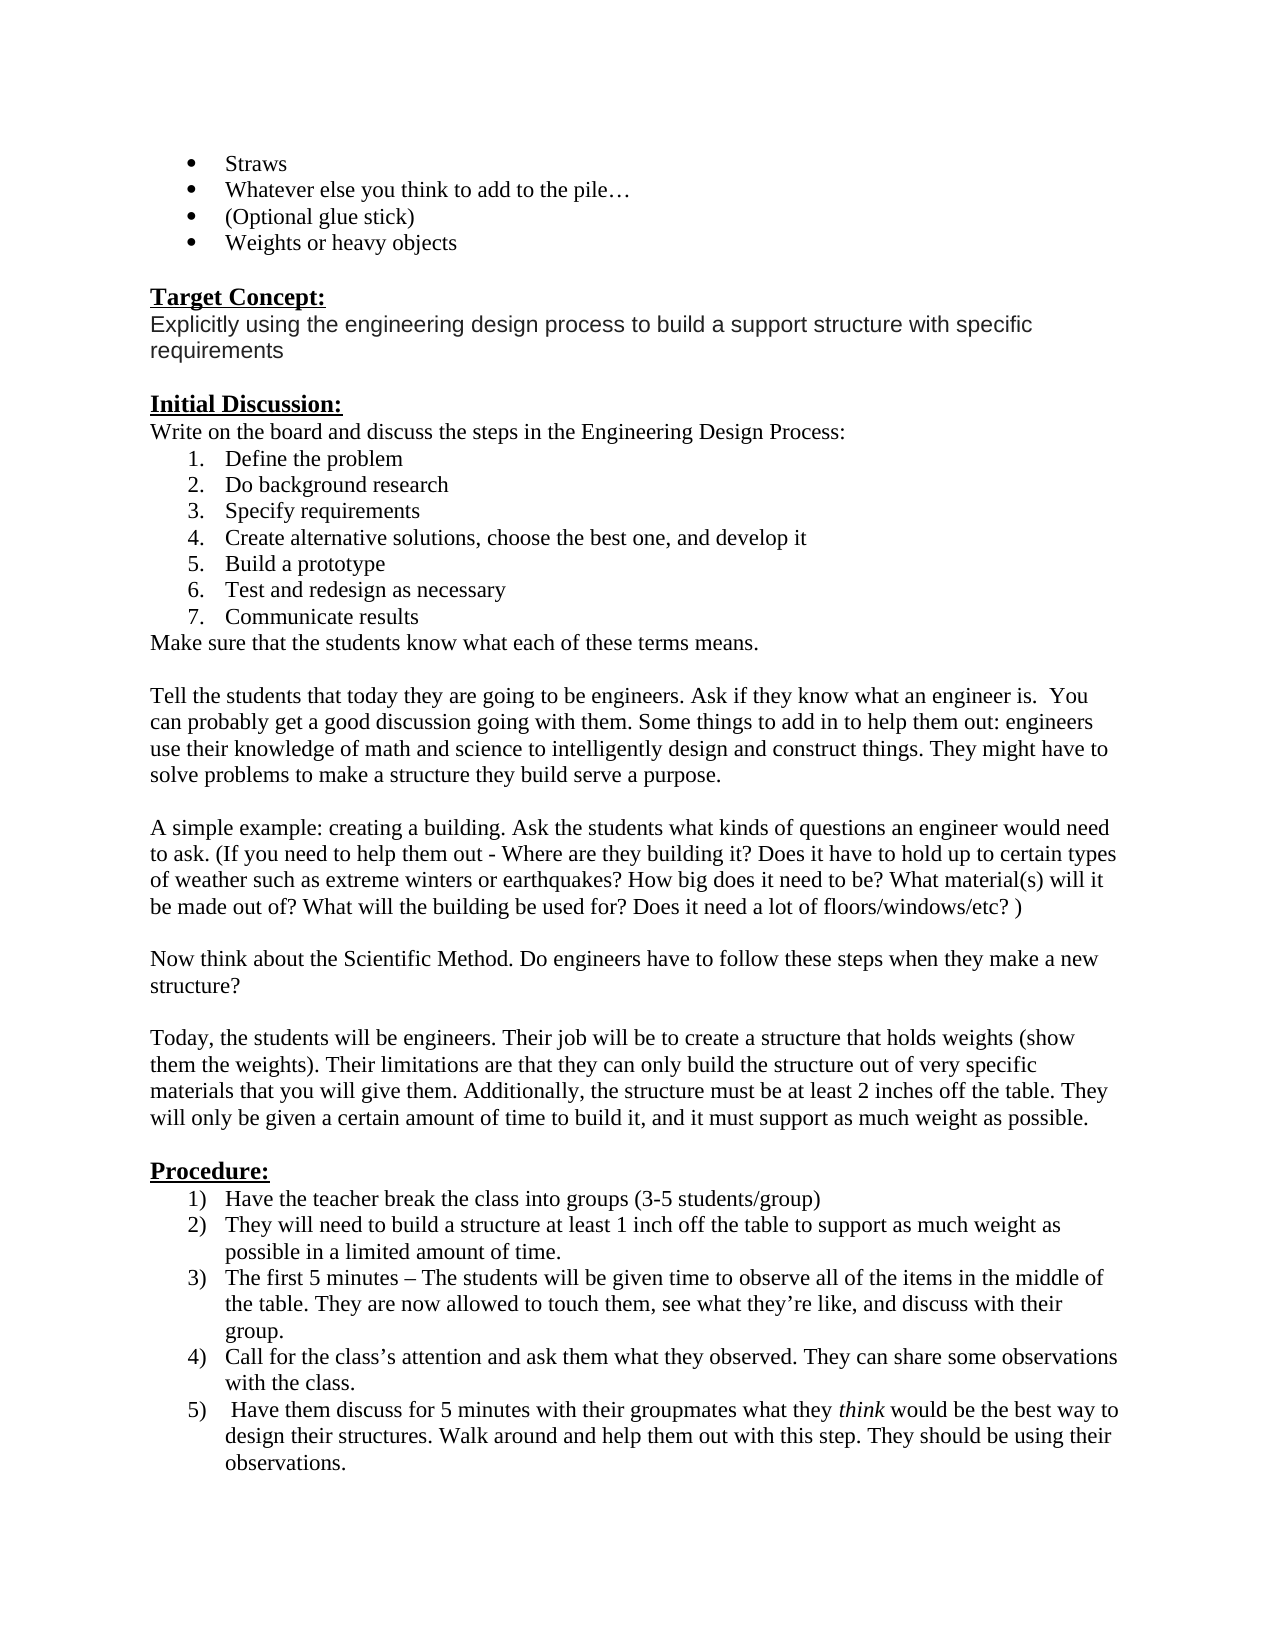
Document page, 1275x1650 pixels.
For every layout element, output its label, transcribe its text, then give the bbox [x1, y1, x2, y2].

text Now think about the Scientific Method. Do engineers have to follow these steps when they make a new structure? [150, 945, 1125, 998]
list Straws [187, 150, 1125, 176]
text Tell the students that today they are going to be engineers. Ask if they know what an engineer is. You can probably get a good discussion going with them. Some things to add in to help them out: engineers use their knowledge of math and science to intelligently design and construct things. They might have to solve problems to make a structure they build serve a purpose. [150, 682, 1125, 787]
text A simple example: creating a building. Ask the students what kinds of questions an engineer would need to ask. (If you need to help them out - Where are they building it? Does it have to hold up to certain types of weather such as extreme winters or earthquakes? How big does it need to be? What material(s) will it be made out of? What will the building be used for? Does it need a lot of floors/windows/etc? ) [150, 814, 1125, 919]
list Have them discuss for 5 minutes with their groupmates what they think would be the best way to design their structures. Walk around and help them out with this step. They should be using their observations. [187, 1396, 1125, 1475]
text Make sure that the students know what each of these terms means. [150, 629, 1125, 656]
text Target Concept: [150, 282, 1125, 311]
list The first 5 minutes – The students will be given time to observe all of the items in the middle of the table. They are now allowed to touch them, see what they’re like, and discuss with their group. [187, 1264, 1125, 1343]
text Write on the board and discuss the steps in the Engineering Design Process: [150, 418, 1125, 445]
list Do background research [187, 471, 1125, 497]
list Whatever else you think to add to the pile… [187, 176, 1125, 203]
list (Optional glue stick) [187, 203, 1125, 229]
list Call for the class’s attention and ask them what they observed. They can share some observations with the class. [187, 1343, 1125, 1396]
text Explicitly using the engineering design process to build a support structure with specific requirements [284, 311, 1125, 363]
list Communicate results [187, 603, 1125, 629]
list Test and redesign as necessary [187, 576, 1125, 603]
list Specify requirements [187, 497, 1125, 524]
text Today, the students will be engineers. Their job will be to create a structure that holds weights (show them the weights). Their limitations are that they can only build the structure out of very specific materials that you will give them. Additionally, the structure must be at least 2 inches off the table. They will only be given a certain amount of time to build it, and it must support as much weight as possible. [150, 1024, 1125, 1130]
list They will need to build a structure at least 1 inch off the table to support as much weight as possible in a limited amount of time. [187, 1211, 1125, 1264]
list Create alternative solutions, choose the best one, and develop it [187, 524, 1125, 550]
list Build a prototype [187, 550, 1125, 576]
list Define the problem [187, 445, 1125, 471]
list Weights or heavy objects [187, 229, 1125, 255]
text Initial Discussion: [150, 389, 1125, 418]
list Have the teacher break the class into groups (3-5 students/group) [187, 1185, 1125, 1211]
text Procedure: [150, 1156, 1125, 1185]
